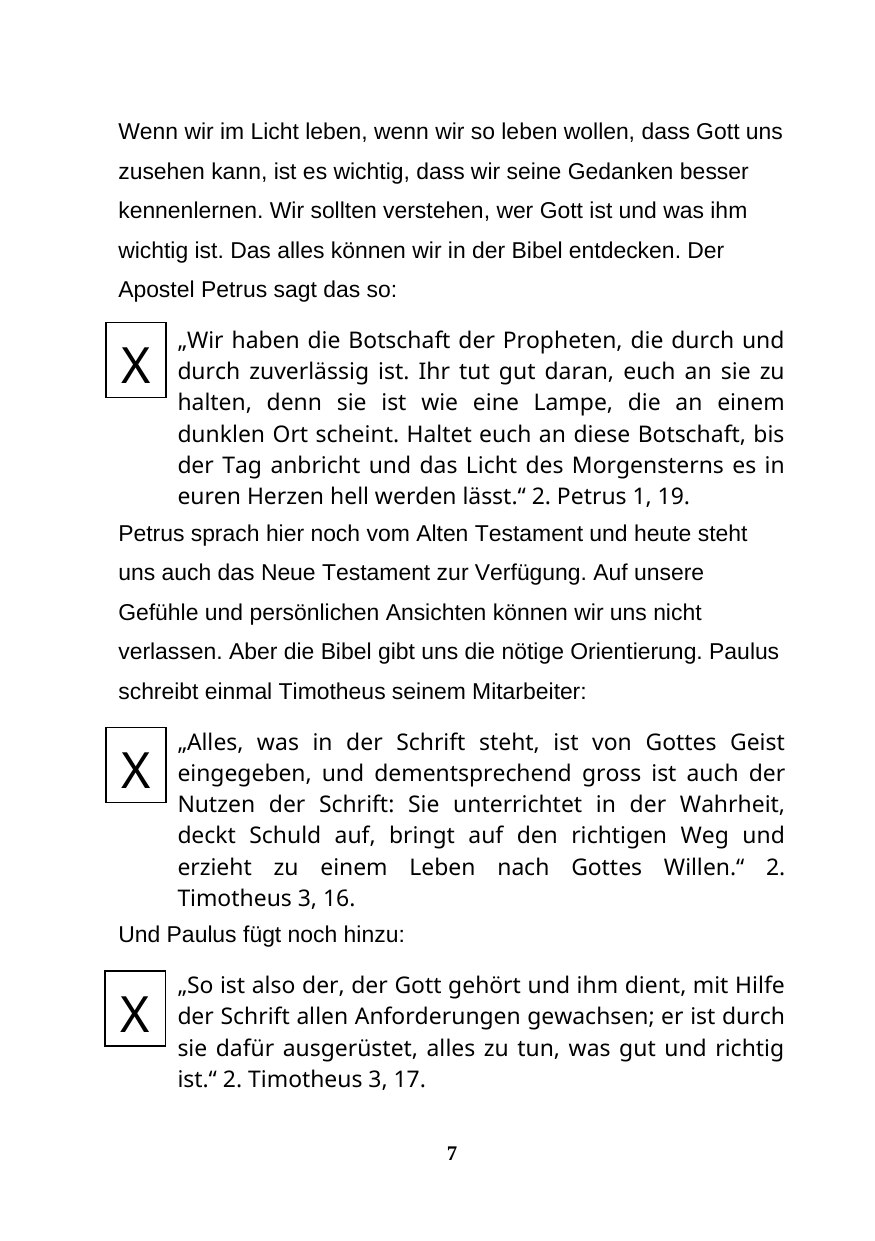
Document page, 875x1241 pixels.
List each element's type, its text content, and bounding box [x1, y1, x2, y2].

text Wenn wir im Licht leben, wenn wir so leben wollen, dass Gott uns zusehen kann, ist es wichtig, dass wir seine Gedanken besser kennenlernen. Wir sollten verstehen, wer Gott ist und was ihm wichtig ist. Das alles können wir in der Bibel entdecken. Der Apostel Petrus sagt das so: [118, 118, 785, 302]
text „So ist also der, der Gott gehört und ihm dient, mit Hilfe der Schrift allen Anforderungen gewachsen; er ist durch sie dafür ausgerüstet, alles zu tun, was gut und richtig ist.“ 2. Timotheus 3, 17. [177, 969, 785, 1094]
text Petrus sprach hier noch vom Alten Testament und heute steht uns auch das Neue Testament zur Verfügung. Auf unsere Gefühle und persönlichen Ansichten können wir uns nicht verlassen. Aber die Bibel gibt uns die nötige Orientierung. Paulus schreibt einmal Timotheus seinem Mitarbeiter: [118, 520, 785, 704]
text „Alles, was in der Schrift steht, ist von Gottes Geist eingegeben, und dementsprechend gross ist auch der Nutzen der Schrift: Sie unterrichtet in der Wahrheit, deckt Schuld auf, bringt auf den richtigen Weg und erzieht zu einem Leben nach Gottes Willen.“ 2. Timotheus 3, 16. [177, 725, 785, 913]
text Und Paulus fügt noch hinzu: [118, 921, 785, 948]
text „Wir haben die Botschaft der Propheten, die durch und durch zuverlässig ist. Ihr tut gut daran, euch an sie zu halten, denn sie ist wie eine Lampe, die an einem dunklen Ort scheint. Haltet euch an diese Botschaft, bis der Tag anbricht und das Licht des Morgensterns es in euren Herzen hell werden lässt.“ 2. Petrus 1, 19. [177, 324, 785, 511]
